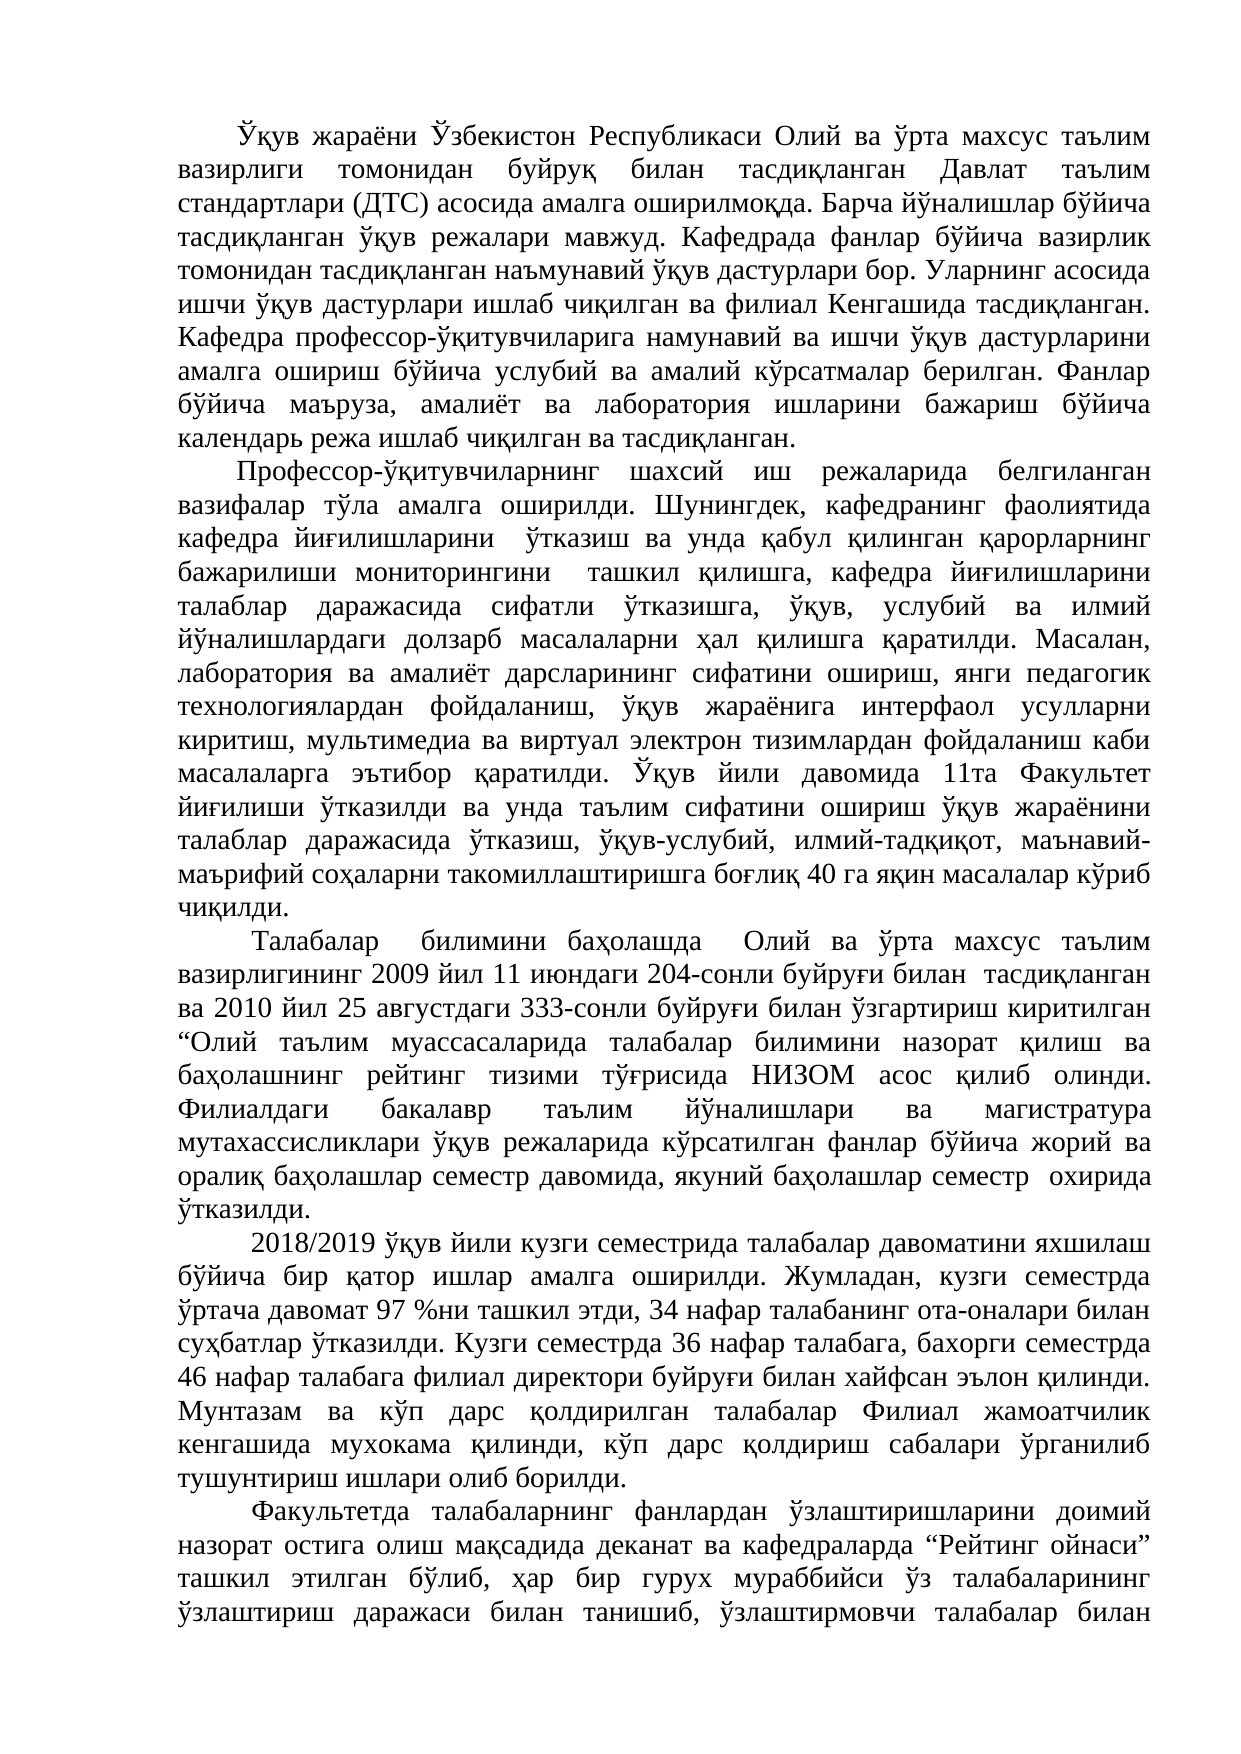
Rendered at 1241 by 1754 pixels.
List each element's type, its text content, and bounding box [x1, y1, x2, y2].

text 2018/2019 ўқув йили кузги семестрида талабалар давоматини яхшилаш бўйича бир қатор ишлар амалга оширилди. Жумладан, кузги семестрда ўртача давомат 97 %ни ташкил этди, 34 нафар талабанинг ота-оналари билан суҳбатлар ўтказилди. Кузги семестрда 36 нафар талабага, бахорги семестрда 46 нафар талабага филиал директори буйруғи билан хайфсан эълон қилинди. Мунтазам ва кўп дарс қолдирилган талабалар Филиал жамоатчилик кенгашида мухокама қилинди, кўп дарс қолдириш сабалари ўрганилиб тушунтириш ишлари олиб борилди. [177, 1225, 1152, 1493]
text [177, 1493, 1152, 1627]
text Талабалар билимини баҳолашда Олий ва ўрта махсус таълим вазирлигининг 2009 йил 11 июндаги 204-сонли буйруғи билан тасдиқланган ва 2010 йил 25 августдаги 333-сонли буйруғи билан ўзгартириш киритилган “Олий таълим муассасаларида талабалар билимини назорат қилиш ва баҳолашнинг рейтинг тизими тўғрисида НИЗОМ асос қилиб олинди. Филиалдаги бакалавр таълим йўналишлари ва магистратура мутахассисликлари ўқув режаларида кўрсатилган фанлар бўйича жорий ва оралиқ баҳолашлар семестр давомида, якуний баҳолашлар семестр охирида ўтказилди. [177, 923, 1152, 1225]
text Профессор-ўқитувчиларнинг шахсий иш режаларида белгиланган вазифалар тўла амалга оширилди. Шунингдек, кафедранинг фаолиятида кафедра йиғилишларини ўтказиш ва унда қабул қилинган қарорларнинг бажарилиши мониторингини ташкил қилишга, кафедра йиғилишларини талаблар даражасида сифатли ўтказишга, ўқув, услубий ва илмий йўналишлардаги долзарб масалаларни ҳал қилишга қаратилди. Масалан, лаборатория ва амалиёт дарсларининг сифатини ошириш, янги педагогик технологиялардан фойдаланиш, ўқув жараёнига интерфаол усулларни киритиш, мультимедиа ва виртуал электрон тизимлардан фойдаланиш каби масалаларга эътибор қаратилди. Ўқув йили давомида 11та Факультет йиғилиши ўтказилди ва унда таълим сифатини ошириш ўқув жараёнини талаблар даражасида ўтказиш, ўқув-услубий, илмий-тадқиқот, маънавий-маърифий соҳаларни такомиллаштиришга боғлиқ яқин масалалар кўриб чиқилди. [177, 453, 1152, 923]
text Ўқув жараёни Ўзбекистон Республикаси Олий ва ўрта махсус таълим вазирлиги томонидан буйруқ билан тасдиқланган Давлат таълим стандартлари (ДТС) асосида амалга оширилмоқда. Барча йўналишлар бўйича тасдиқланган ўқув режалари мавжуд. Кафедрада фанлар бўйича вазирлик томонидан тасдиқланган наъмунавий ўқув дастурлари бор. Уларнинг асосида ишчи ўқув дастурлари ишлаб чиқилган ва филиал Кенгашида тасдиқланган. Кафедра профессор-ўқитувчиларига намунавий ва ишчи ўқув дастурларини амалга ошириш бўйича услубий ва амалий кўрсатмалар берилган. Фанлар бўйича маъруза, амалиёт ва лаборатория ишларини бажариш бўйича календарь режа ишлаб чиқилган ва тасдиқланган. [177, 118, 1152, 453]
